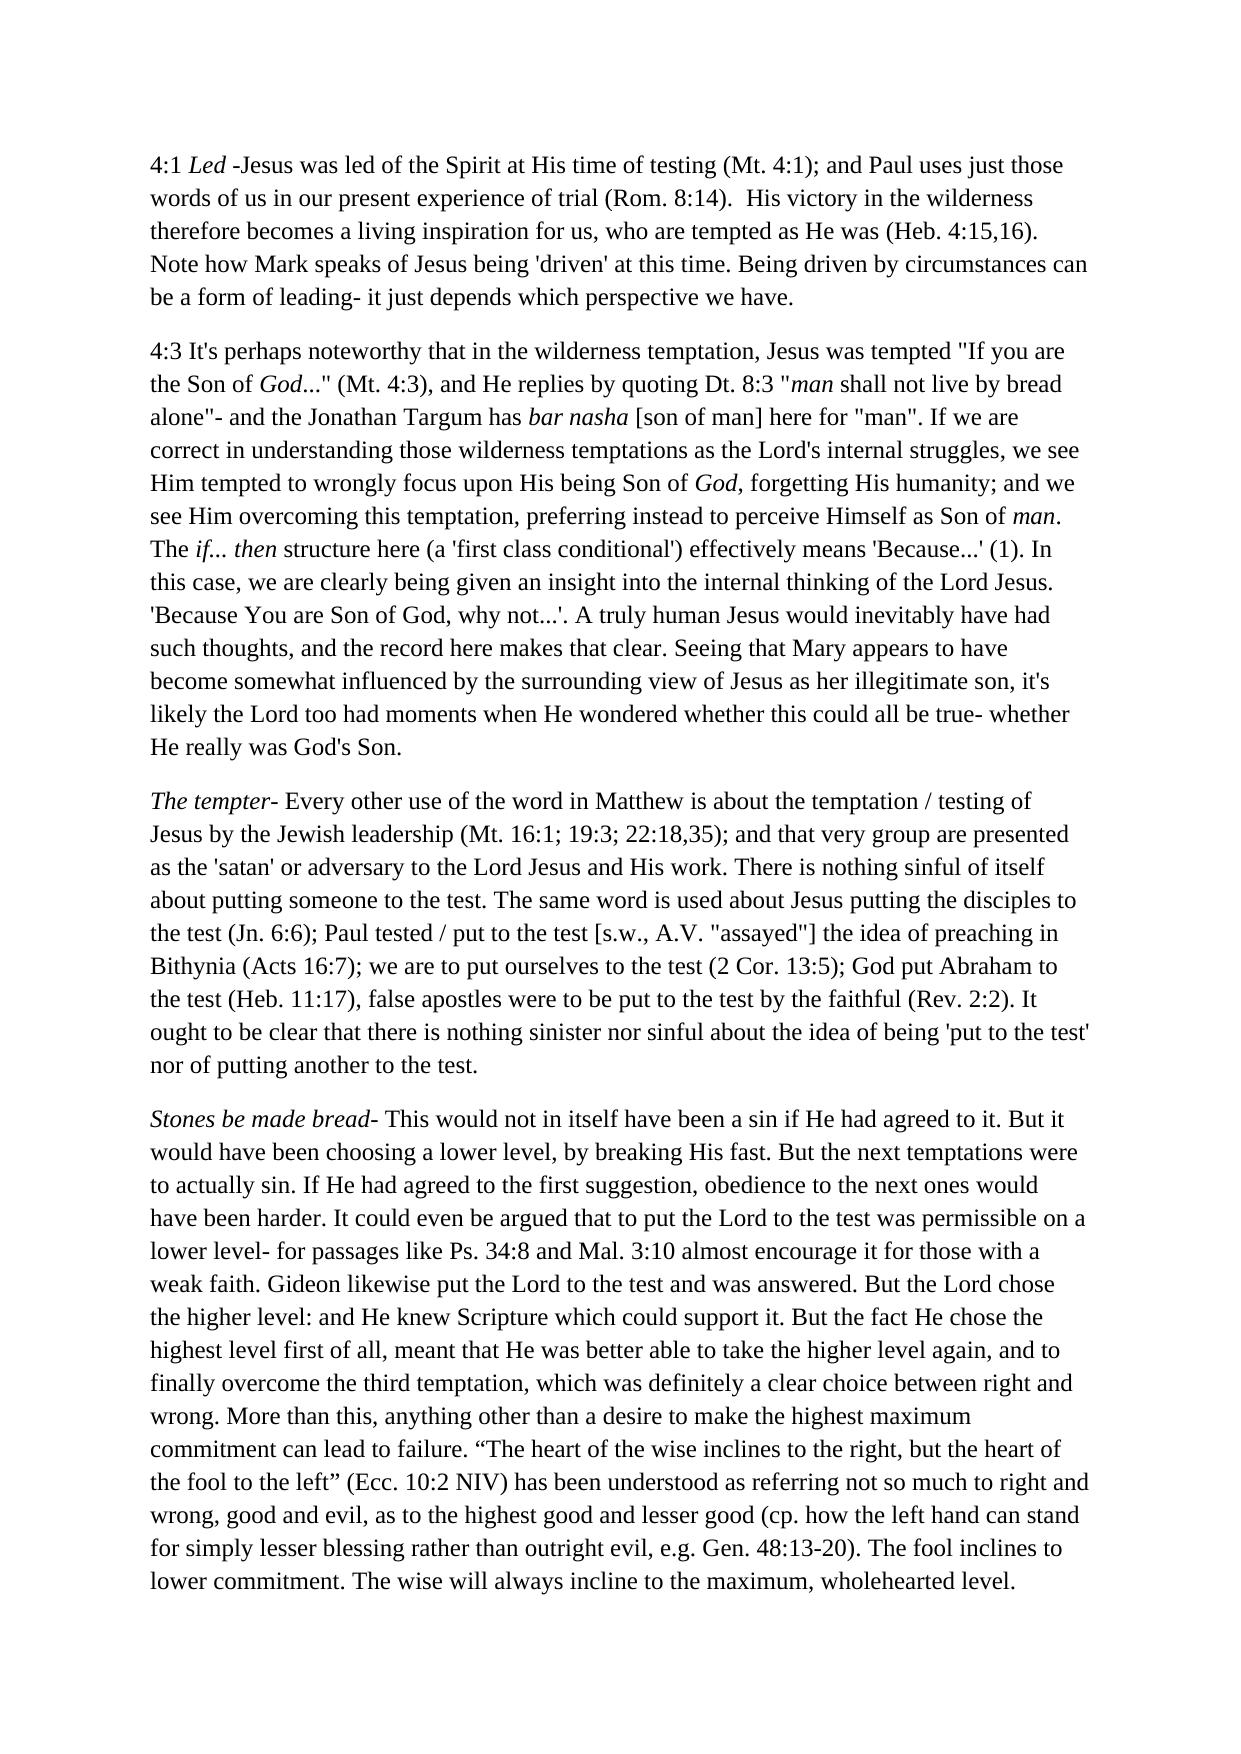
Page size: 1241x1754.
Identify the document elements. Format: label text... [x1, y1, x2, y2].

text Stones be made bread- This would not in itself have been a sin if He had agreed to it. But it would have been choosing a lower level, by breaking His fast. But the next temptations were to actually sin. If He had agreed to the first suggestion, obedience to the next ones would have been harder. It could even be argued that to put the Lord to the test was permissible on a lower level- for passages like Ps. 34:8 and Mal. 3:10 almost encourage it for those with a weak faith. Gideon likewise put the Lord to the test and was answered. But the Lord chose the higher level: and He knew Scripture which could support it. But the fact He chose the highest level first of all, meant that He was better able to take the higher level again, and to finally overcome the third temptation, which was definitely a clear choice between right and wrong. More than this, anything other than a desire to make the highest maximum commitment can lead to failure. “The heart of the wise inclines to the right, but the heart of the fool to the left” (Ecc. 10:2 NIV) has been understood as referring not so much to right and wrong, good and evil, as to the highest good and lesser good (cp. how the left hand can stand for simply lesser blessing rather than outright evil, e.g. Gen. 48:13-20). The fool inclines to lower commitment. The wise will always incline to the maximum, wholehearted level. [150, 1104, 1090, 1595]
text The tempter- Every other use of the word in Matthew is about the temptation / testing of Jesus by the Jewish leadership (Mt. 16:1; 19:3; 22:18,35); and that very group are presented as the 'satan' or adversary to the Lord Jesus and His work. There is nothing sinful of itself about putting someone to the test. The same word is used about Jesus putting the disciples to the test (Jn. 6:6); Paul tested / put to the test [s.w., A.V. "assayed"] the idea of preaching in Bithynia (Acts 16:7); we are to put ourselves to the test (2 Cor. 13:5); God put Abraham to the test (Heb. 11:17), false apostles were to be put to the test by the faithful (Rev. 2:2). It ought to be clear that there is nothing sinister nor sinful about the idea of being 'put to the test' nor of putting another to the test. [150, 786, 1090, 1079]
text 4:1 Led -Jesus was led of the Spirit at His time of testing (Mt. 4:1); and Paul uses just those words of us in our present experience of trial (Rom. 8:14). His victory in the wilderness therefore becomes a living inspiration for us, who are tempted as He was (Heb. 4:15,16). Note how Mark speaks of Jesus being 'driven' at this time. Being driven by circumstances can be a form of leading- it just depends which perspective we have. [150, 150, 1090, 311]
text 4:3 It's perhaps noteworthy that in the wilderness temptation, Jesus was tempted "If you are the Son of God..." (Mt. 4:3), and He replies by quoting Dt. 8:3 "man shall not live by bread alone"- and the Jonathan Targum has bar nasha [son of man] here for "man". If we are correct in understanding those wilderness temptations as the Lord's internal struggles, we see Him tempted to wrongly focus upon His being Son of God, forgetting His humanity; and we see Him overcoming this temptation, preferring instead to perceive Himself as Son of man. The if... then structure here (a 'first class conditional') effectively means 'Because...' (1). In this case, we are clearly being given an insight into the internal thinking of the Lord Jesus. 'Because You are Son of God, why not...'. A truly human Jesus would inevitably have had such thoughts, and the record here makes that clear. Seeing that Mary appears to have become somewhat influenced by the surrounding view of Jesus as her illegitimate son, it's likely the Lord too had moments when He wondered whether this could all be true- whether He really was God's Son. [150, 336, 1090, 761]
